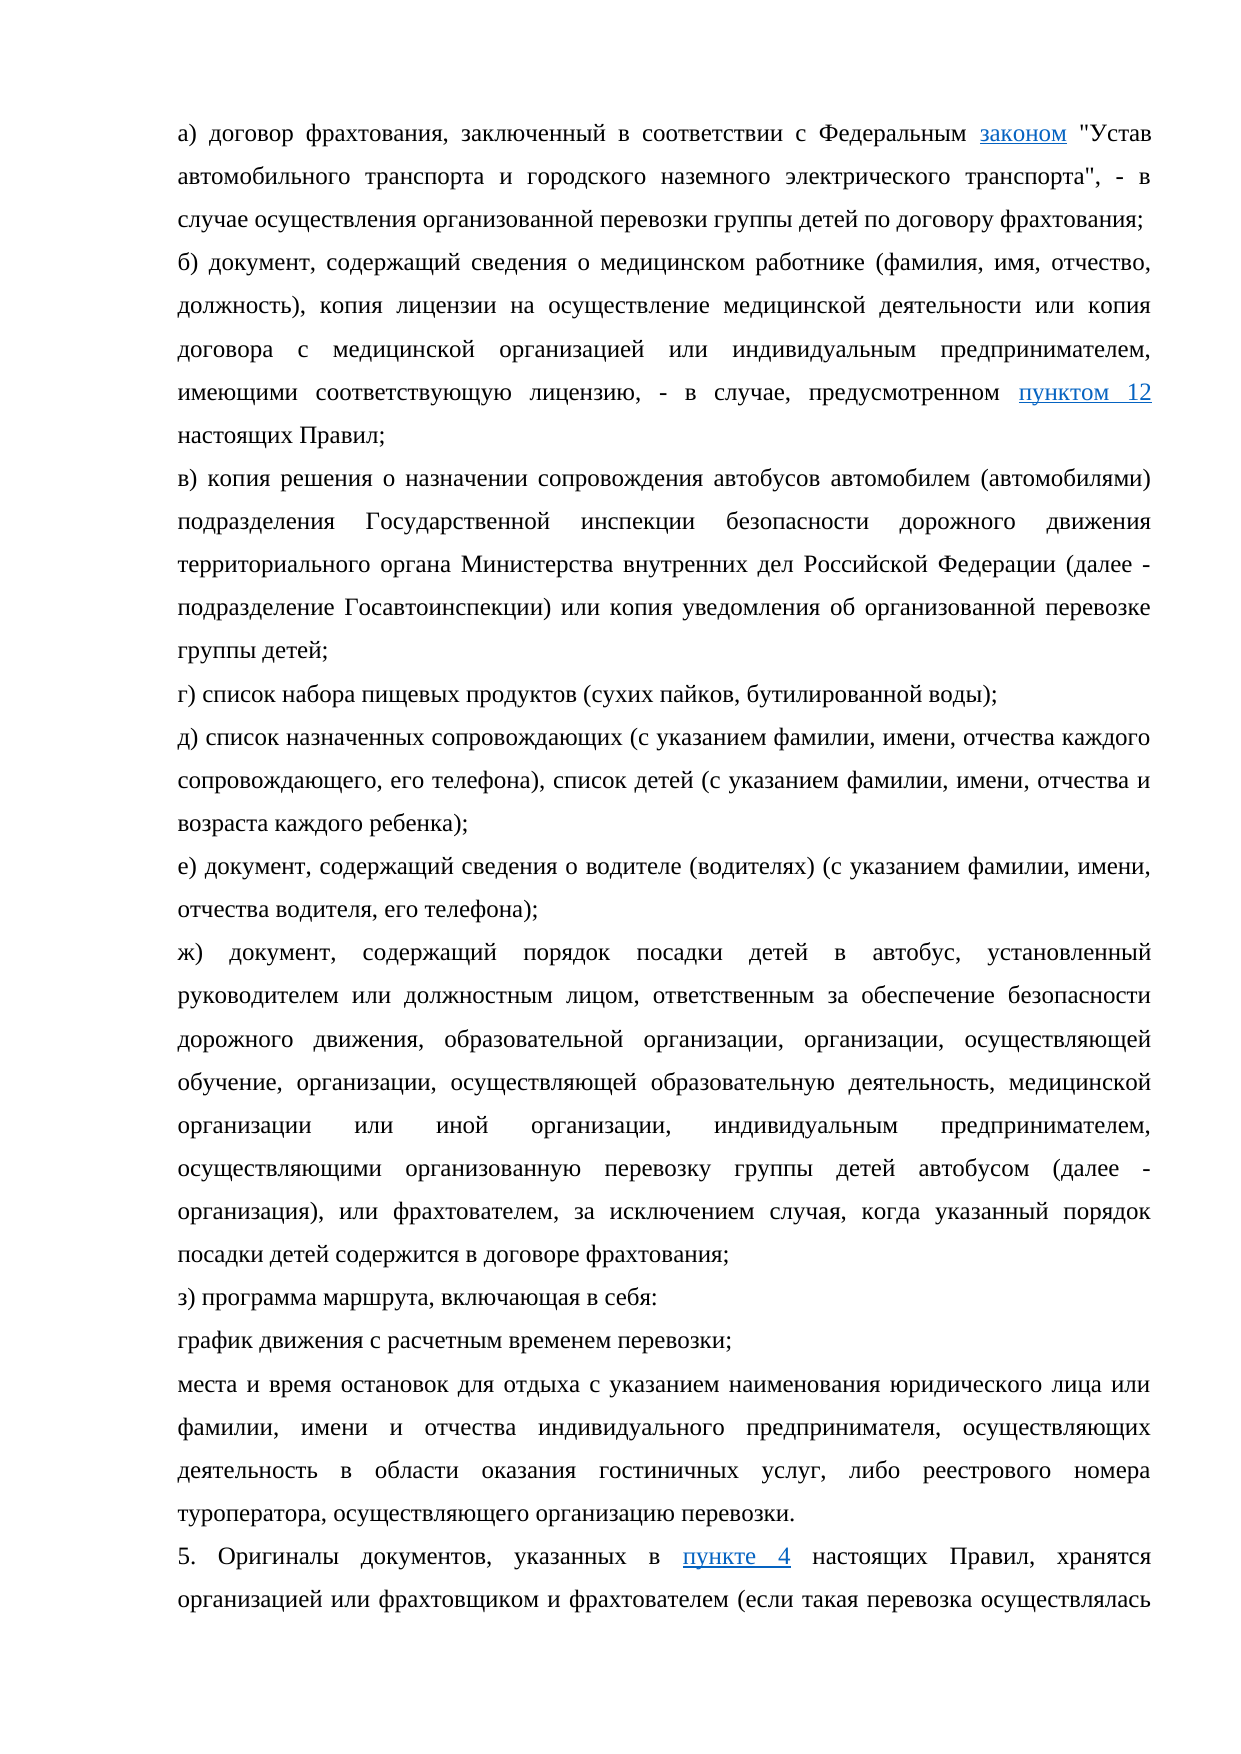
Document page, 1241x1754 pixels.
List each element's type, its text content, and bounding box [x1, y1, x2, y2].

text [177, 1541, 1152, 1613]
text б) документ, содержащий сведения о медицинском работнике (фамилия, имя, отчество, должность), копия лицензии на осуществление медицинской деятельности или копия договора с медицинской организацией или индивидуальным предпринимателем, имеющими соответствующую лицензию, - в случае, предусмотренном пунктом 12 настоящих Правил; [177, 247, 1152, 449]
text в) копия решения о назначении сопровождения автобусов автомобилем (автомобилями) подразделения Государственной инспекции безопасности дорожного движения территориального органа Министерства внутренних дел Российской Федерации (далее - подразделение Госавтоинспекции) или копия уведомления об организованной перевозке группы детей; [177, 463, 1152, 664]
text е) документ, содержащий сведения о водителе (водителях) (с указанием фамилии, имени, отчества водителя, его телефона); [177, 851, 1152, 923]
text а) договор фрахтования, заключенный в соответствии с Федеральным законом "Устав автомобильного транспорта и городского наземного электрического транспорта", - в случае осуществления организованной перевозки группы детей по договору фрахтования; [177, 118, 1152, 233]
text места и время остановок для отдыха с указанием наименования юридического лица или фамилии, имени и отчества индивидуального предпринимателя, осуществляющих деятельность в области оказания гостиничных услуг, либо реестрового номера туроператора, осуществляющего организацию перевозки. [177, 1369, 1152, 1527]
text г) список набора пищевых продуктов (сухих пайков, бутилированной воды); [177, 679, 1152, 707]
text ж) документ, содержащий порядок посадки детей в автобус, установленный руководителем или должностным лицом, ответственным за обеспечение безопасности дорожного движения, образовательной организации, организации, осуществляющей обучение, организации, осуществляющей образовательную деятельность, медицинской организации или иной организации, индивидуальным предпринимателем, осуществляющими организованную перевозку группы детей автобусом (далее - организация), или фрахтователем, за исключением случая, когда указанный порядок посадки детей содержится в договоре фрахтования; [177, 937, 1152, 1268]
text д) список назначенных сопровождающих (с указанием фамилии, имени, отчества каждого сопровождающего, его телефона), список детей (с указанием фамилии, имени, отчества и возраста каждого ребенка); [177, 722, 1152, 837]
text график движения с расчетным временем перевозки; [177, 1326, 1152, 1354]
text з) программа маршрута, включающая в себя: [177, 1282, 1152, 1311]
